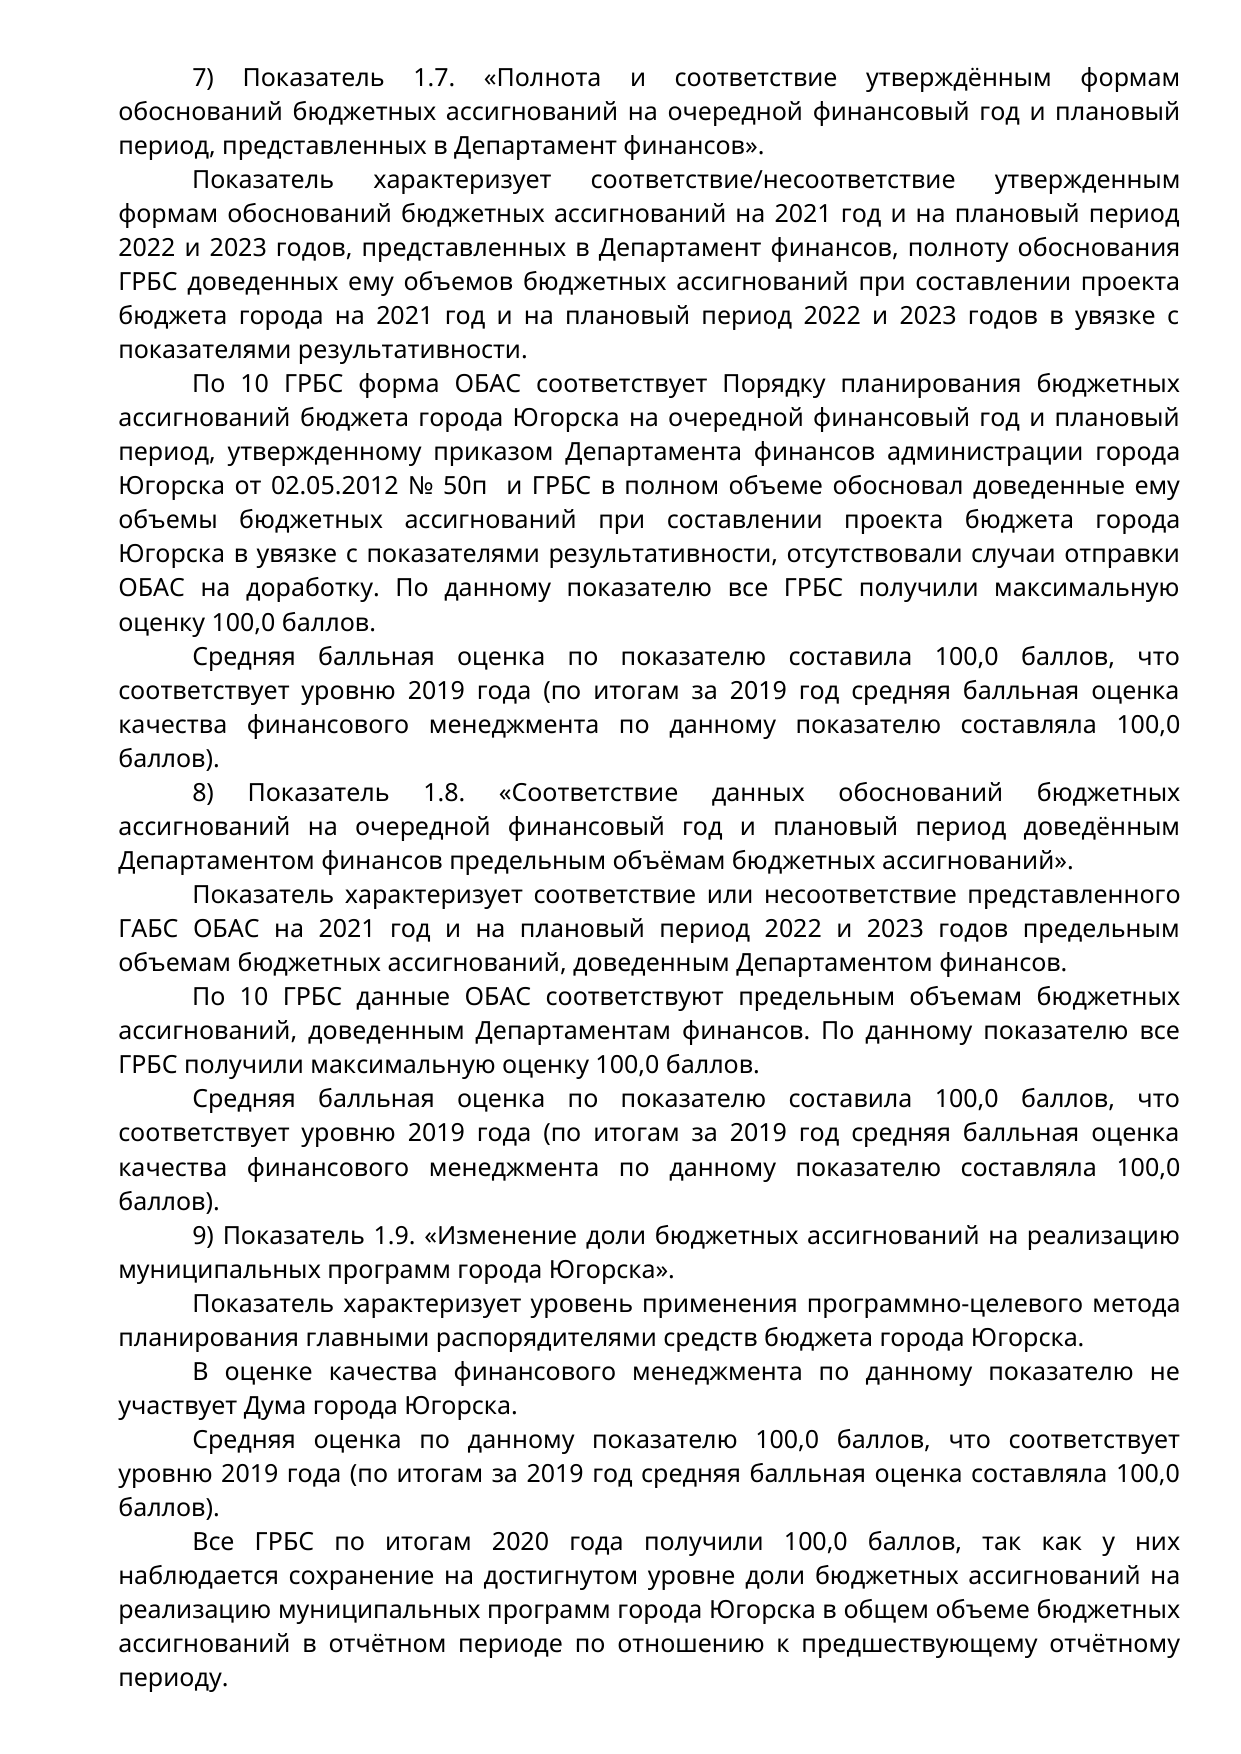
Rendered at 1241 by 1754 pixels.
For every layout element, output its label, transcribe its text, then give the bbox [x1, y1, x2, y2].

text 9) Показатель 1.9. «Изменение доли бюджетных ассигнований на реализацию муниципальных программ города Югорска». [118, 1217, 1181, 1285]
text По 10 ГРБС форма ОБАС соответствует Порядку планирования бюджетных ассигнований бюджета города Югорска на очередной финансовый год и плановый период, утвержденному приказом Департамента финансов администрации города Югорска от 02.05.2012 № 50п и ГРБС в полном объеме обосновал доведенные ему объемы бюджетных ассигнований при составлении проекта бюджета города Югорска в увязке с показателями результативности, отсутствовали случаи отправки ОБАС на доработку. По данному показателю все ГРБС получили максимальную оценку 100,0 баллов. [118, 366, 1181, 638]
text 7) Показатель 1.7. «Полнота и соответствие утверждённым формам обоснований бюджетных ассигнований на очередной финансовый год и плановый период, представленных в Департамент финансов». [118, 59, 1181, 161]
text Средняя оценка по данному показателю 100,0 баллов, что соответствует уровню 2019 года (по итогам за 2019 год средняя балльная оценка составляла 100,0 баллов). [118, 1422, 1181, 1524]
text 8) Показатель 1.8. «Соответствие данных обоснований бюджетных ассигнований на очередной финансовый год и плановый период доведённым Департаментом финансов предельным объёмам бюджетных ассигнований». [118, 774, 1181, 877]
text Показатель характеризует соответствие/несоответствие утвержденным формам обоснований бюджетных ассигнований на 2021 год и на плановый период 2022 и 2023 годов, представленных в Департамент финансов, полноту обоснования ГРБС доведенных ему объемов бюджетных ассигнований при составлении проекта бюджета города на 2021 год и на плановый период 2022 и 2023 годов в увязке с показателями результативности. [118, 161, 1181, 366]
text Средняя балльная оценка по показателю составила 100,0 баллов, что соответствует уровню 2019 года (по итогам за 2019 год средняя балльная оценка качества финансового менеджмента по данному показателю составляла 100,0 баллов). [118, 1081, 1181, 1217]
text Показатель характеризует уровень применения программно-целевого метода планирования главными распорядителями средств бюджета города Югорска. [118, 1285, 1181, 1353]
text Все ГРБС по итогам 2020 года получили 100,0 баллов, так как у них наблюдается сохранение на достигнутом уровне доли бюджетных ассигнований на реализацию муниципальных программ города Югорска в общем объеме бюджетных ассигнований в отчётном периоде по отношению к предшествующему отчётному периоду. [118, 1524, 1181, 1694]
text Показатель характеризует соответствие или несоответствие представленного ГАБС ОБАС на 2021 год и на плановый период 2022 и 2023 годов предельным объемам бюджетных ассигнований, доведенным Департаментом финансов. [118, 877, 1181, 979]
text По 10 ГРБС данные ОБАС соответствуют предельным объемам бюджетных ассигнований, доведенным Департаментам финансов. По данному показателю все ГРБС получили максимальную оценку 100,0 баллов. [118, 979, 1181, 1081]
text Средняя балльная оценка по показателю составила 100,0 баллов, что соответствует уровню 2019 года (по итогам за 2019 год средняя балльная оценка качества финансового менеджмента по данному показателю составляла 100,0 баллов). [118, 638, 1181, 774]
text В оценке качества финансового менеджмента по данному показателю не участвует Дума города Югорска. [118, 1353, 1181, 1422]
